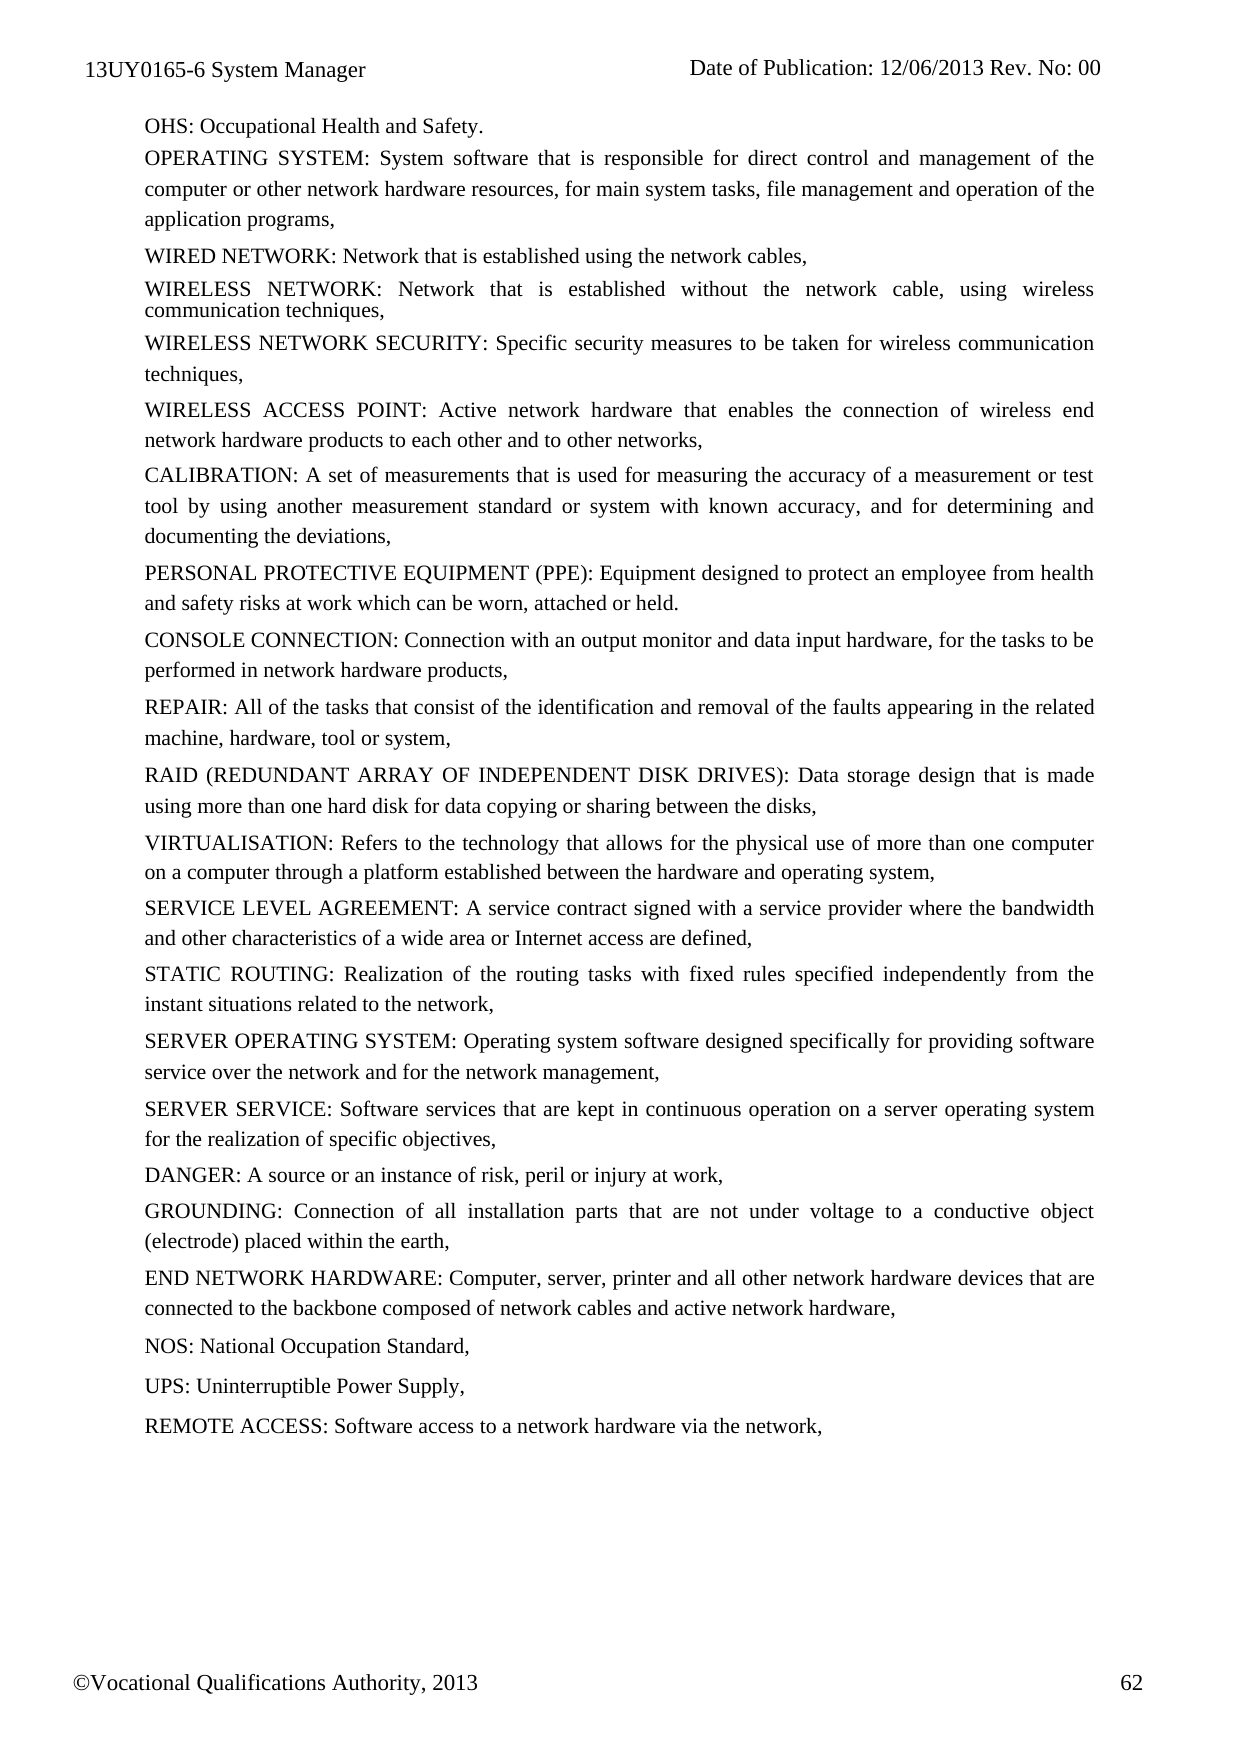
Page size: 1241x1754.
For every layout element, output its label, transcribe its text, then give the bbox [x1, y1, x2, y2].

text UPS: Uninterruptible Power Supply, [144, 1361, 1096, 1401]
text ©Vocational Qualifications Authority, 2013 [73, 1672, 478, 1695]
text SERVICE LEVEL AGREEMENT: A service contract signed with a service provider where the bandwidth and other characteristics of a wide area or Internet access are defined, [144, 891, 1096, 951]
text SERVER SERVICE: Software services that are kept in continuous operation on a server operating system for the realization of specific objectives, [144, 1092, 1096, 1152]
text VIRTUALISATION: Refers to the technology that allows for the physical use of more than one computer on a computer through a platform established between the hardware and operating system, [144, 826, 1096, 885]
text RAID (REDUNDANT ARRAY OF INDEPENDENT DISK DRIVES): Data storage design that is made using more than one hard disk for data copying or sharing between the disks, [144, 758, 1096, 819]
text Date of Publication: 12/06/2013 Rev. No: 00 [689, 57, 1101, 80]
text END NETWORK HARDWARE: Computer, server, printer and all other network hardware devices that are connected to the backbone composed of network cables and active network hardware, [144, 1261, 1096, 1321]
text WIRELESS ACCESS POINT: Active network hardware that enables the connection of wireless end network hardware products to each other and to other networks, [144, 394, 1096, 453]
text OPERATING SYSTEM: System software that is responsible for direct control and management of the computer or other network hardware resources, for main system tasks, file management and operation of the application programs, [144, 141, 1096, 233]
text NOS: National Occupation Standard, [144, 1321, 1096, 1361]
text WIRED NETWORK: Network that is established using the network cables, [144, 246, 1096, 268]
text CALIBRATION: A set of measurements that is used for measuring the accuracy of a measurement or test tool by using another measurement standard or system with known accuracy, and for determining and documenting the deviations, [144, 458, 1096, 550]
text REMOTE ACCESS: Software access to a network hardware via the network, [144, 1401, 1096, 1441]
text STATIC ROUTING: Realization of the routing tasks with fixed rules specified independently from the instant situations related to the network, [144, 957, 1096, 1018]
text 13UY0165-6 System Manager [84, 59, 366, 82]
text DANGER: A source or an instance of risk, peril or injury at work, [144, 1158, 1096, 1188]
text 62 [1120, 1672, 1143, 1695]
text PERSONAL PROTECTIVE EQUIPMENT (PPE): Equipment designed to protect an employee from health and safety risks at work which can be worn, attached or held. [144, 557, 1096, 617]
text OHS: Occupational Health and Safety. [144, 116, 1096, 138]
text CONSOLE CONNECTION: Connection with an output monitor and data input hardware, for the tasks to be performed in network hardware products, [144, 623, 1096, 684]
text SERVER OPERATING SYSTEM: Operating system software designed specifically for providing software service over the network and for the network management, [144, 1024, 1096, 1085]
text GROUNDING: Connection of all installation parts that are not under voltage to a conductive object (electrode) placed within the earth, [144, 1195, 1096, 1255]
text WIRELESS NETWORK SECURITY: Specific security measures to be taken for wireless communication techniques, [144, 326, 1096, 387]
text REPAIR: All of the tasks that consist of the identification and removal of the faults appearing in the related machine, hardware, tool or system, [144, 689, 1096, 752]
text WIRELESS NETWORK: Network that is established without the network cable, using wireless communication techniques, [144, 278, 1096, 322]
